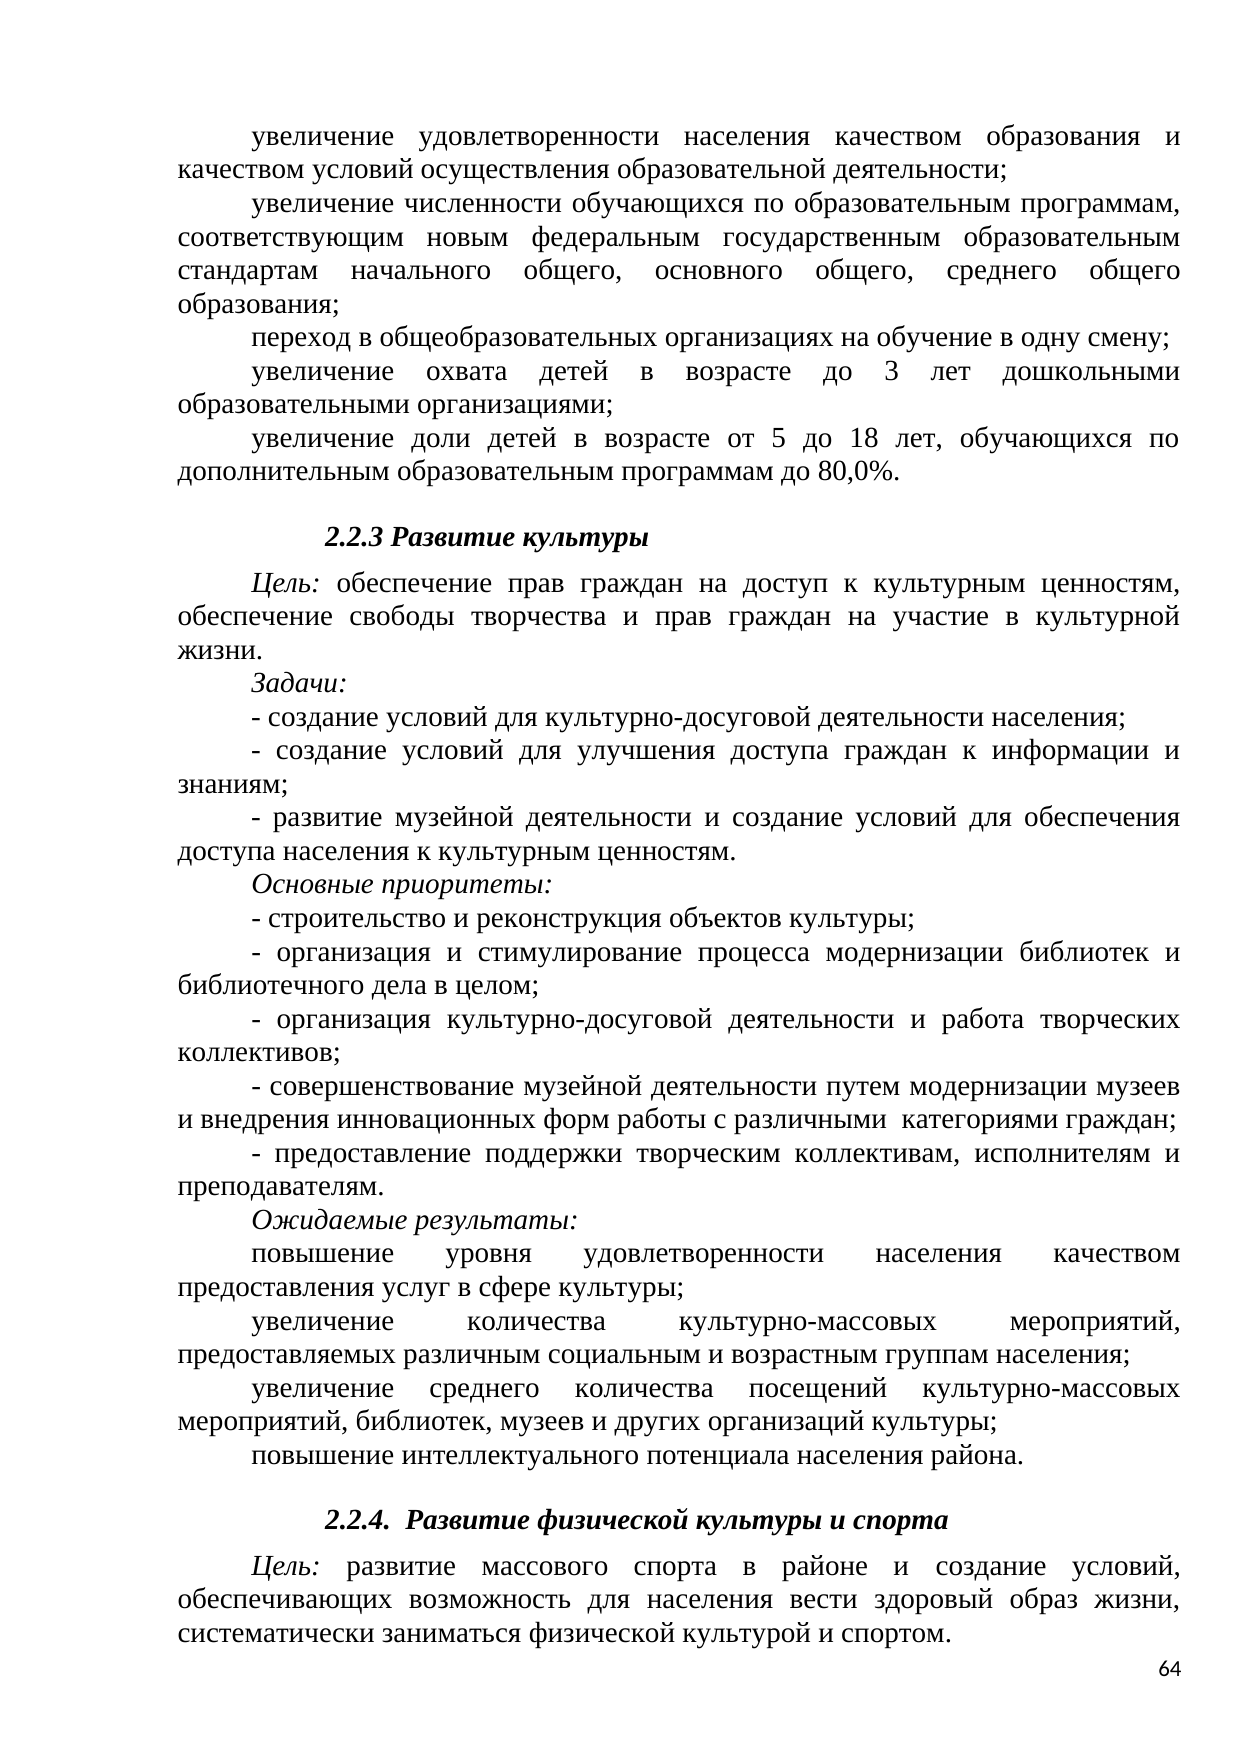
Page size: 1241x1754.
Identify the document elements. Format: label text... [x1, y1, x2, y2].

text увеличение среднего количества посещений культурно-массовых мероприятий, библиотек, музеев и других организаций культуры; [177, 1370, 1181, 1437]
text увеличение охвата детей в возрасте до 3 лет дошкольными образовательными организациями; [177, 353, 1181, 420]
text повышение интеллектуального потенциала населения района. [177, 1437, 1181, 1470]
text - организация и стимулирование процесса модернизации библиотек и библиотечного дела в целом; [177, 934, 1181, 1001]
text - развитие музейной деятельности и создание условий для обеспечения доступа населения к культурным ценностям. [177, 799, 1181, 867]
text Основные приоритеты: [177, 867, 1181, 900]
text 2.2.4. Развитие физической культуры и спорта [325, 1502, 1181, 1536]
text увеличение удовлетворенности населения качеством образования и качеством условий осуществления образовательной деятельности; [177, 118, 1181, 185]
text увеличение доли детей в возрасте от 5 до 18 лет, обучающихся по дополнительным образовательным программам до 80,0%. [177, 420, 1181, 487]
text - строительство и реконструкция объектов культуры; [177, 900, 1181, 934]
text увеличение численности обучающихся по образовательным программам, соответствующим новым федеральным государственным образовательным стандартам начального общего, основного общего, среднего общего образования; [177, 185, 1181, 319]
text повышение уровня удовлетворенности населения качеством предоставления услуг в сфере культуры; [177, 1236, 1181, 1303]
text - совершенствование музейной деятельности путем модернизации музеев и внедрения инновационных форм работы с различными категориями граждан; [177, 1068, 1181, 1135]
text увеличение количества культурно-массовых мероприятий, предоставляемых различным социальным и возрастным группам населения; [177, 1303, 1181, 1370]
text - предоставление поддержки творческим коллективам, исполнителям и преподавателям. [177, 1135, 1181, 1202]
text Задачи: [177, 665, 1181, 699]
text Цель: обеспечение прав граждан на доступ к культурным ценностям, обеспечение свободы творчества и прав граждан на участие в культурной жизни. [177, 565, 1181, 665]
text - организация культурно-досуговой деятельности и работа творческих коллективов; [177, 1001, 1181, 1068]
text - создание условий для культурно-досуговой деятельности населения; [177, 699, 1181, 732]
text переход в общеобразовательных организациях на обучение в одну смену; [177, 319, 1181, 353]
text Цель: развитие массового спорта в районе и создание условий, обеспечивающих возможность для населения вести здоровый образ жизни, систематически заниматься физической культурой и спортом. [177, 1548, 1181, 1649]
text 2.2.3 Развитие культуры [251, 519, 1181, 552]
text - создание условий для улучшения доступа граждан к информации и знаниям; [177, 732, 1181, 799]
text Ожидаемые результаты: [177, 1202, 1181, 1236]
